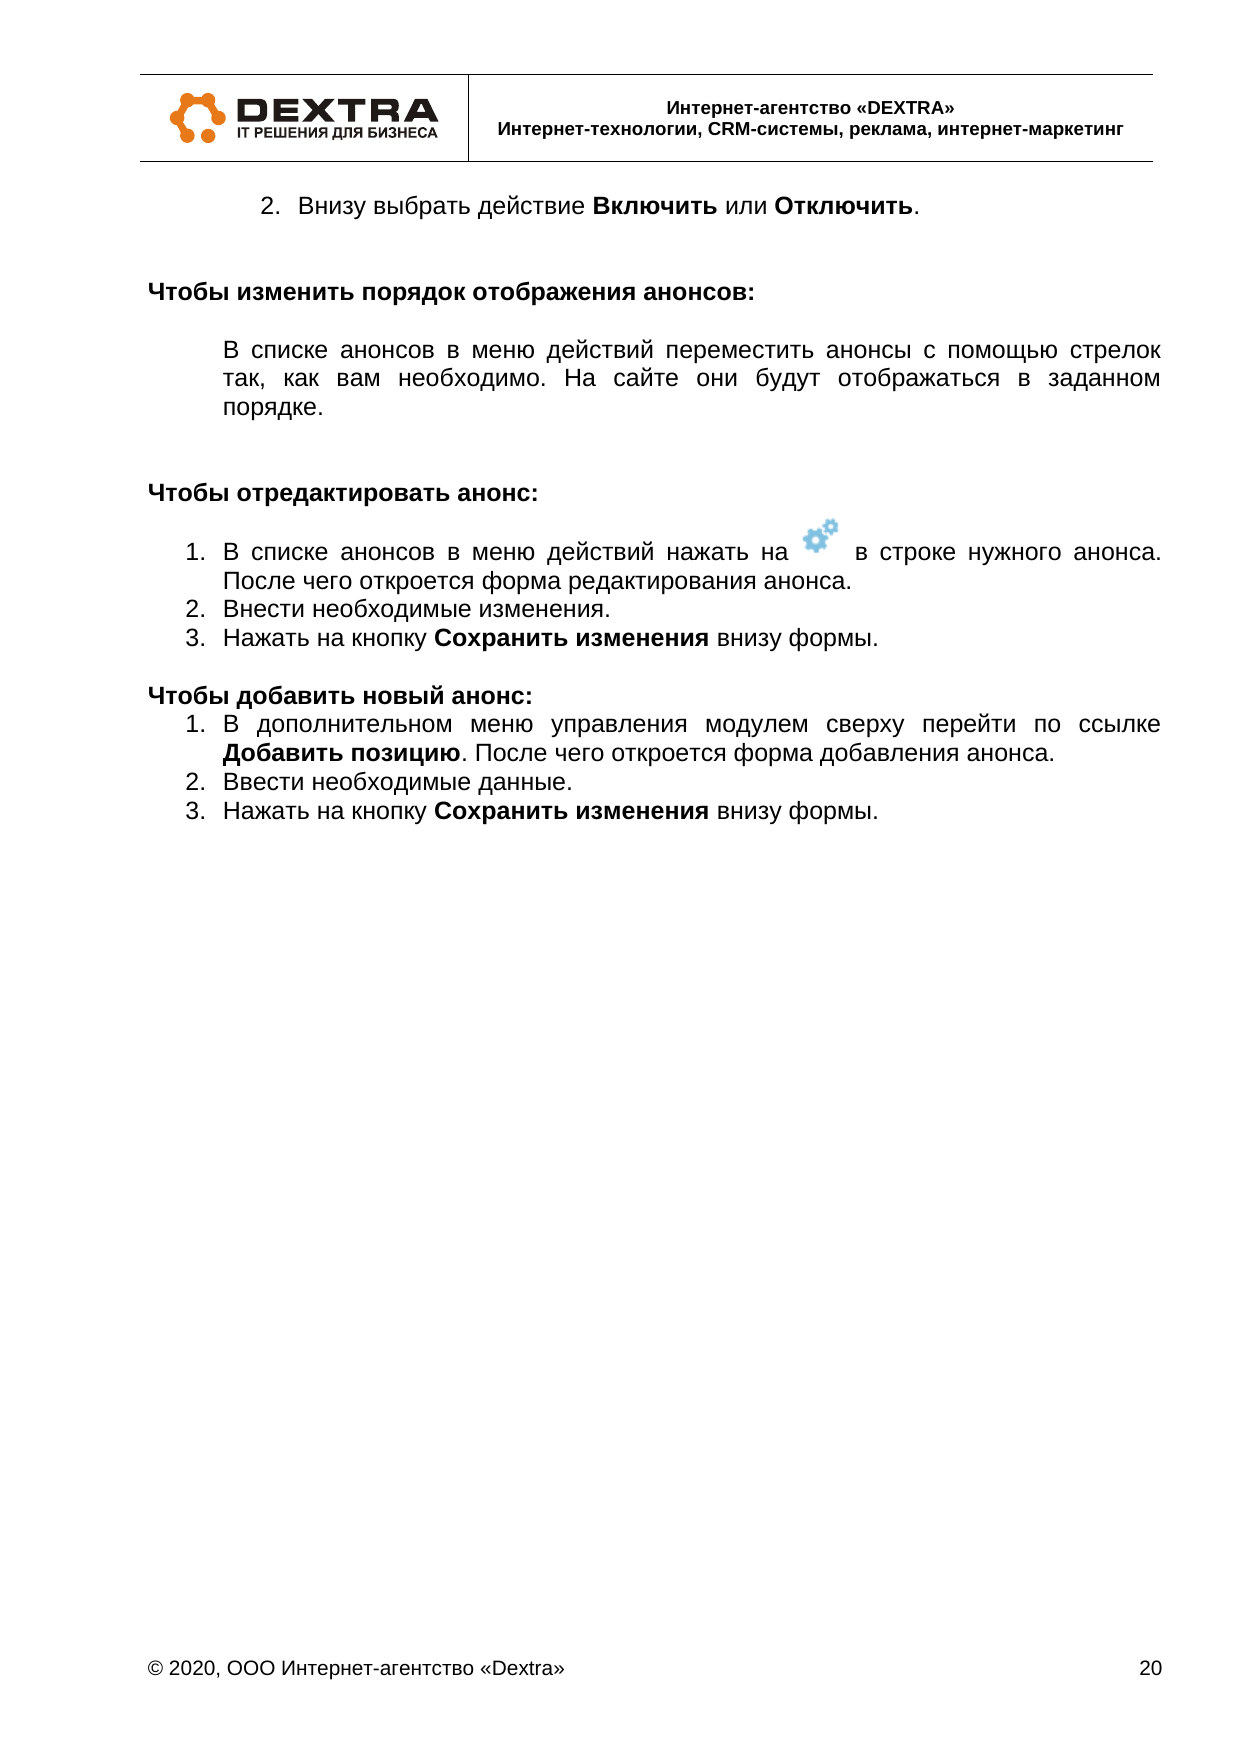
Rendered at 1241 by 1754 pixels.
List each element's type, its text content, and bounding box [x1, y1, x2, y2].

list Ввести необходимые данные. [185, 767, 1162, 796]
list Внести необходимые изменения. [185, 594, 1162, 623]
text Чтобы изменить порядок отображения анонсов: [148, 277, 1162, 306]
text Чтобы добавить новый анонс: [148, 681, 1162, 709]
list Нажать на кнопку Сохранить изменения внизу формы. [185, 796, 1162, 824]
text В списке анонсов в меню действий переместить анонсы с помощью стрелок так, как вам необходимо. На сайте они будут отображаться в заданном порядке. [223, 335, 1162, 421]
picture [800, 507, 843, 561]
text Чтобы отредактировать анонс: [148, 478, 1162, 507]
list В списке анонсов в меню действий нажать на в строке нужного анонса. После чего откроется форма редактирования анонса. [185, 507, 1162, 594]
list Внизу выбрать действие Включить или Отключить. [260, 191, 1162, 220]
list В дополнительном меню управления модулем сверху перейти по ссылке Добавить позицию. После чего откроется форма добавления анонса. [185, 709, 1162, 767]
list Нажать на кнопку Сохранить изменения внизу формы. [185, 623, 1162, 652]
